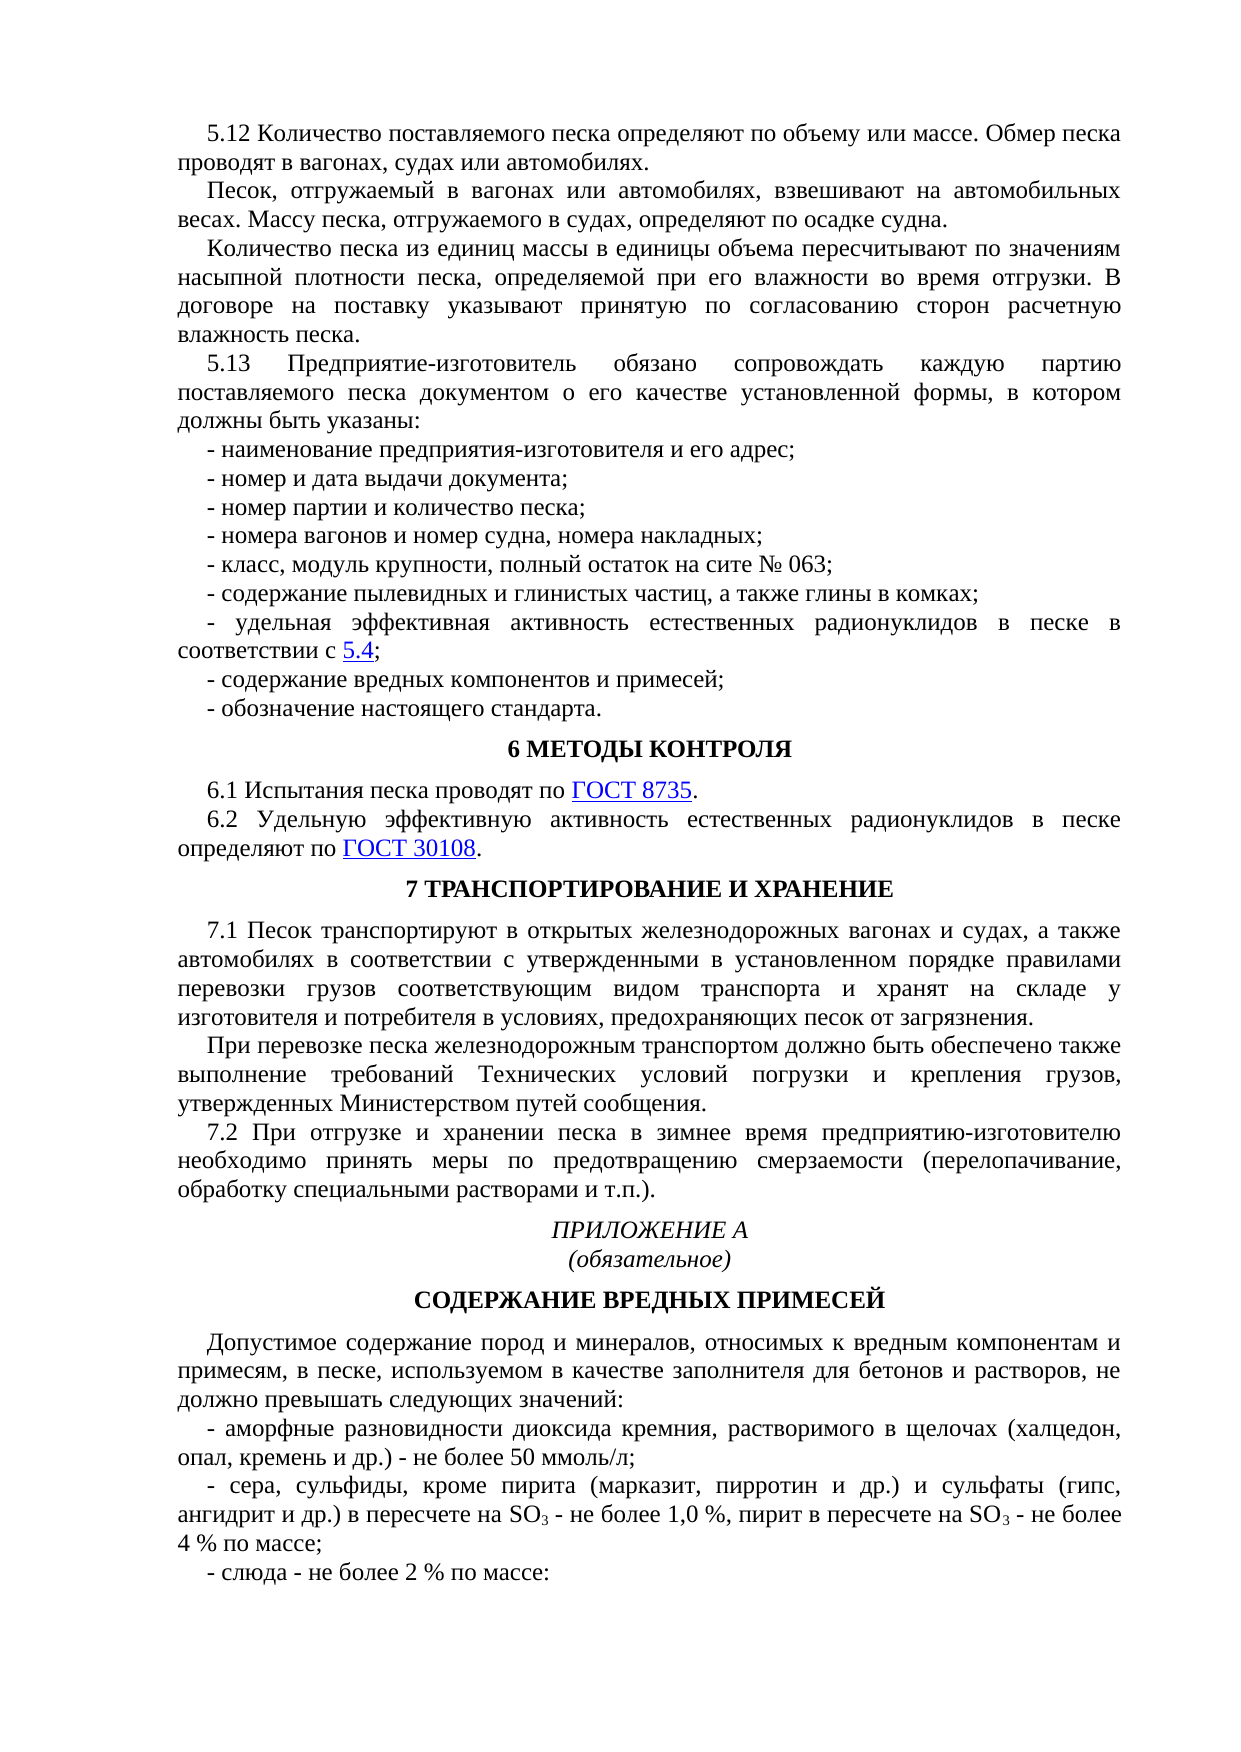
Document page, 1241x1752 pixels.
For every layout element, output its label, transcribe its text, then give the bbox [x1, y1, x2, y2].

text - содержание пылевидных и глинистых частиц, а также глины в комках; [177, 578, 1122, 607]
subtitle 7 ТРАНСПОРТИРОВАНИЕ И ХРАНЕНИЕ [177, 874, 1122, 903]
text - номера вагонов и номер судна, номера накладных; [177, 521, 1122, 549]
text При перевозке песка железнодорожным транспортом должно быть обеспечено также выполнение требований Технических условий погрузки и крепления грузов, утвержденных Министерством путей сообщения. [177, 1031, 1122, 1117]
text 7.2 При отгрузке и хранении песка в зимнее время предприятию-изготовителю необходимо принять меры по предотвращению смерзаемости (перелопачивание, обработку специальными растворами и т.п.). [177, 1117, 1122, 1203]
text - сера, сульфиды, кроме пирита (марказит, пирротин и др.) и сульфаты (гипс, ангидрит и др.) в пересчете на SO3 - не более 1,0 %, пирит в пересчете на SO3 - не более 4 % по массе; [177, 1471, 1122, 1557]
text - наименование предприятия-изготовителя и его адрес; [177, 434, 1122, 463]
text 5.12 Количество поставляемого песка определяют по объему или массе. Обмер песка проводят в вагонах, судах или автомобилях. [177, 118, 1122, 176]
text Песок, отгружаемый в вагонах или автомобилях, взвешивают на автомобильных весах. Массу песка, отгружаемого в судах, определяют по осадке судна. [177, 176, 1122, 233]
text (обязательное) [177, 1244, 1122, 1273]
text - аморфные разновидности диоксида кремния, растворимого в щелочах (халцедон, опал, кремень и др.) - не более 50 ммоль/л; [177, 1413, 1122, 1471]
text - слюда - не более 2 % по массе: [177, 1557, 1122, 1586]
text 5.13 Предприятие-изготовитель обязано сопровождать каждую партию поставляемого песка документом о его качестве установленной формы, в котором должны быть указаны: [177, 348, 1122, 434]
text - содержание вредных компонентов и примесей; [177, 664, 1122, 693]
subtitle СОДЕРЖАНИЕ ВРЕДНЫХ ПРИМЕСЕЙ [177, 1286, 1122, 1314]
text 6.1 Испытания песка проводят по ГОСТ 8735. [177, 776, 1122, 804]
text - удельная эффективная активность естественных радионуклидов в песке в соответствии с 5.4; [177, 607, 1122, 664]
text - номер и дата выдачи документа; [177, 463, 1122, 492]
text Количество песка из единиц массы в единицы объема пересчитывают по значениям насыпной плотности песка, определяемой при его влажности во время отгрузки. В договоре на поставку указывают принятую по согласованию сторон расчетную влажность песка. [177, 233, 1122, 348]
text 7.1 Песок транспортируют в открытых железнодорожных вагонах и судах, а также автомобилях в соответствии с утвержденными в установленном порядке правилами перевозки грузов соответствующим видом транспорта и хранят на складе у изготовителя и потребителя в условиях, предохраняющих песок от загрязнения. [177, 916, 1122, 1031]
subtitle 6 МЕТОДЫ КОНТРОЛЯ [177, 734, 1122, 763]
text - обозначение настоящего стандарта. [177, 693, 1122, 722]
text Допустимое содержание пород и минералов, относимых к вредным компонентам и примесям, в песке, используемом в качестве заполнителя для бетонов и растворов, не должно превышать следующих значений: [177, 1327, 1122, 1413]
subtitle ПРИЛОЖЕНИЕ А [177, 1216, 1122, 1244]
text - номер партии и количество песка; [177, 492, 1122, 521]
text - класс, модуль крупности, полный остаток на сите № 063; [177, 549, 1122, 578]
text 6.2 Удельную эффективную активность естественных радионуклидов в песке определяют по ГОСТ 30108. [177, 804, 1122, 862]
